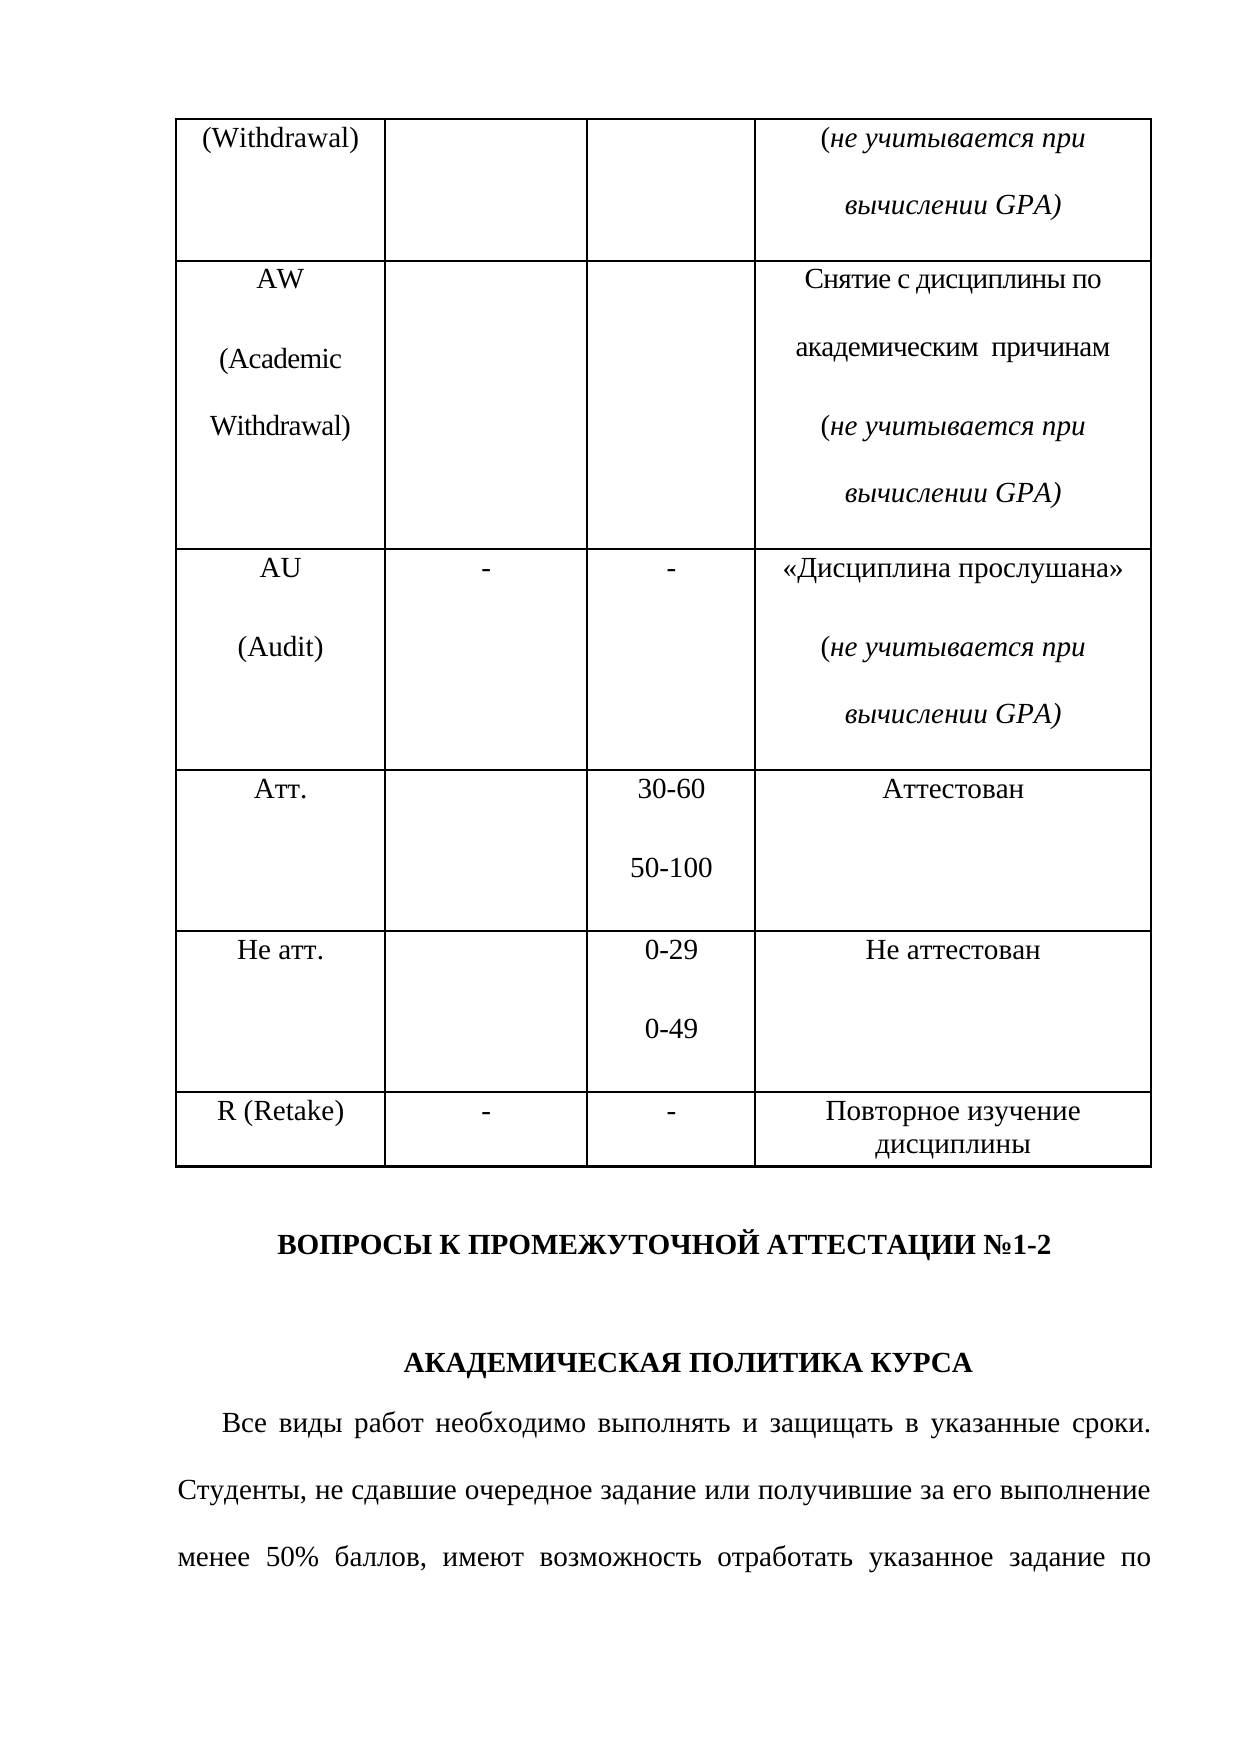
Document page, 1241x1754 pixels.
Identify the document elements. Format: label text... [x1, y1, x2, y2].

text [177, 1405, 1152, 1573]
table_cell - [386, 550, 586, 769]
table_cell [386, 771, 586, 930]
table_cell Атт. [177, 771, 384, 930]
table_cell - [588, 550, 754, 769]
table_cell Аттестован [756, 771, 1150, 930]
table_cell [386, 262, 586, 548]
table_cell AW (Academic Withdrawal) [177, 262, 384, 548]
table_cell - [386, 120, 586, 259]
table_cell Не атт. [177, 932, 384, 1091]
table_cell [756, 120, 1150, 259]
table_cell - [588, 1093, 754, 1165]
table_cell 0-29 0-49 [588, 932, 754, 1091]
table_cell Не аттестован [756, 932, 1150, 1091]
table_cell [386, 932, 586, 1091]
table_cell Повторное изучение дисциплины [756, 1093, 1150, 1165]
table_cell Снятие с дисциплины по академическим причинам (не учитывается при вычислении GPA) [756, 262, 1150, 548]
table_cell - [588, 120, 754, 259]
table_cell AU (Audit) [177, 550, 384, 769]
text АКАДЕМИЧЕСКАЯ Политика курса [177, 1346, 1152, 1379]
table_cell R (Retake) [177, 1093, 384, 1165]
table_cell «Дисциплина прослушана» (не учитывается при вычислении GPA) [756, 550, 1150, 769]
table_cell [588, 262, 754, 548]
table_cell - [386, 1093, 586, 1165]
text ВОПРОСЫ К ПРОМЕЖУТОЧНОЙ АТТЕСТАЦИИ №1-2 [177, 1227, 1152, 1260]
table_cell W (Withdrawal) [177, 120, 384, 259]
table_cell 30-60 50-100 [588, 771, 754, 930]
